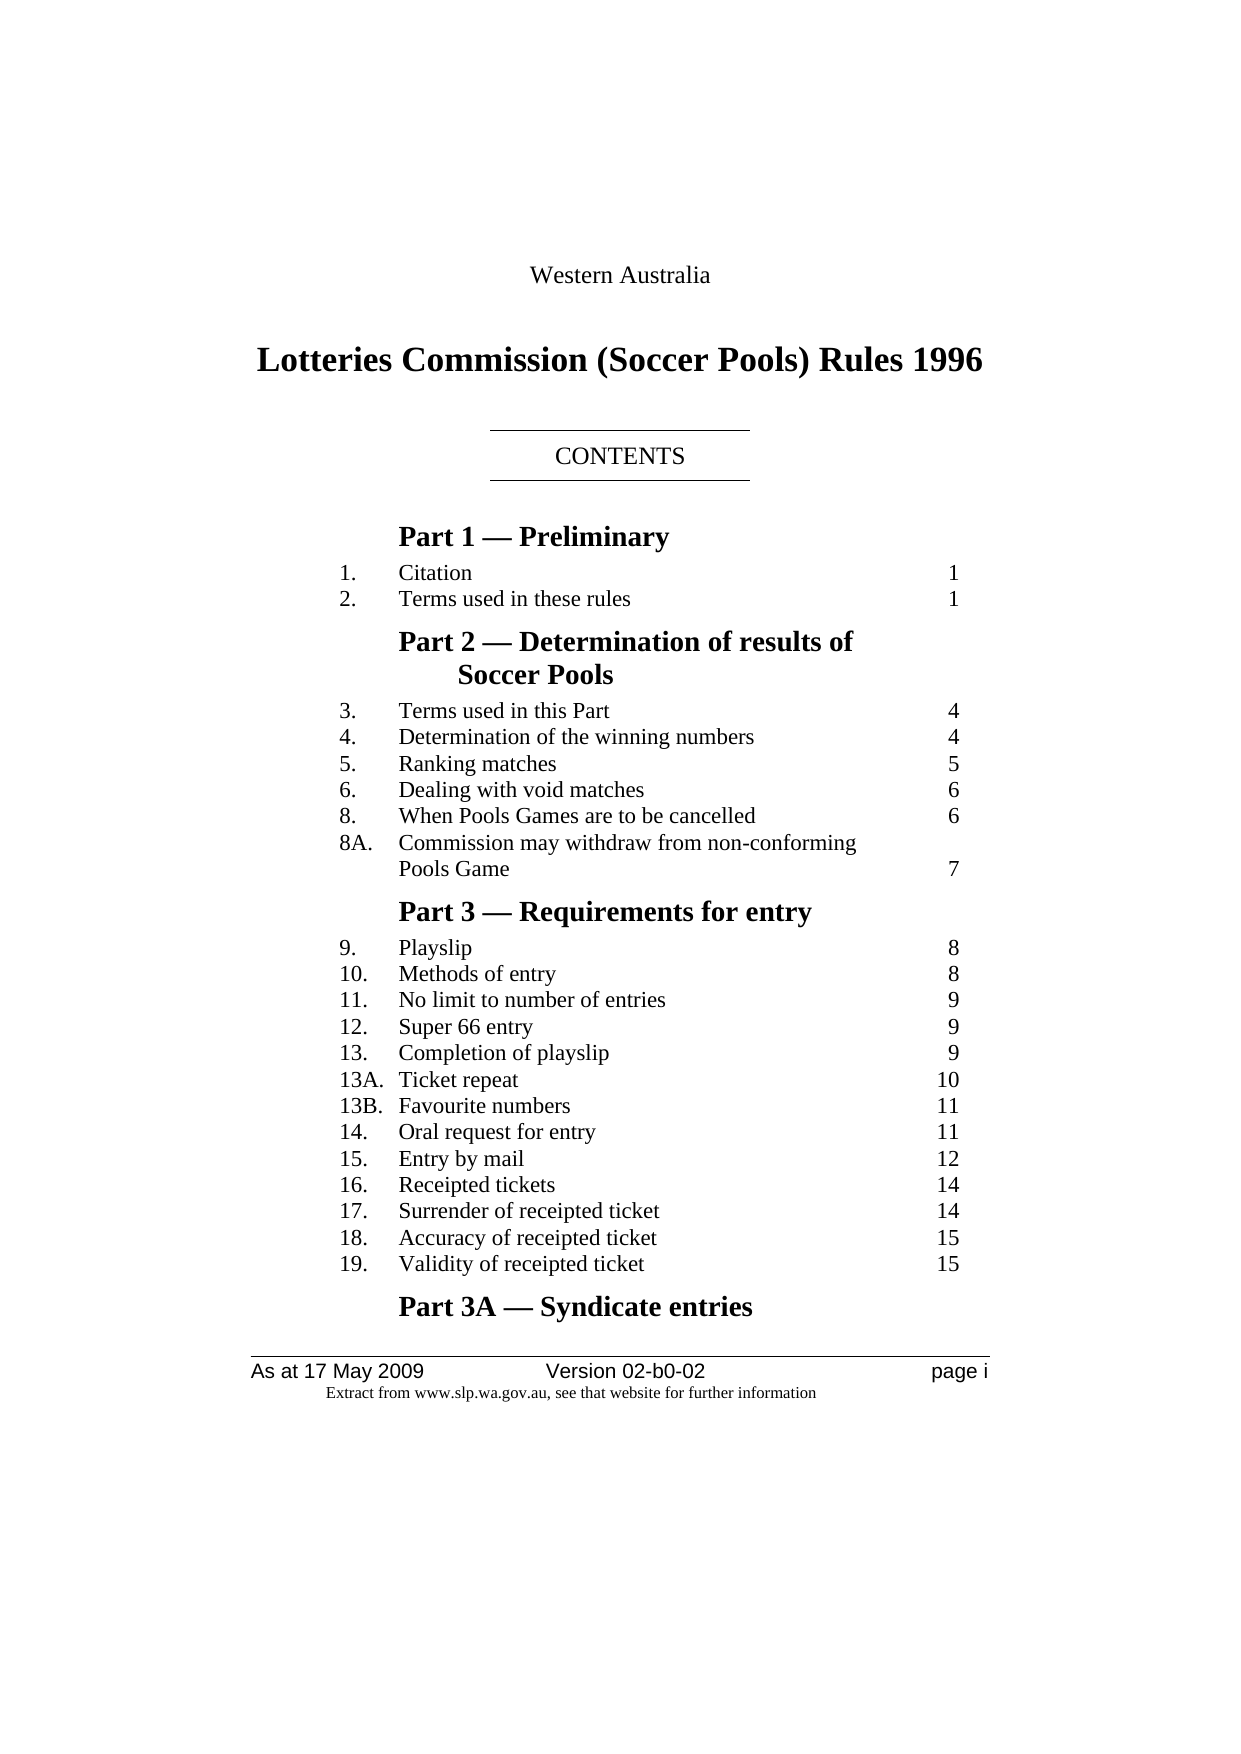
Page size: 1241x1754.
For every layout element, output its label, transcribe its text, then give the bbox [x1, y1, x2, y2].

text 6. Dealing with void matches 6 [339, 776, 872, 802]
text Western Australia [251, 260, 990, 289]
text 13A. Ticket repeat 10 [339, 1066, 872, 1092]
text 13. Completion of playslip 9 [339, 1039, 872, 1066]
text 9. Playslip 8 [339, 934, 872, 960]
text CONTENTS [490, 431, 750, 480]
text Part 3 — Requirements for entry [398, 894, 872, 928]
text 11. No limit to number of entries 9 [339, 987, 872, 1013]
text 19. Validity of receipted ticket 15 [339, 1250, 872, 1276]
text Part 2 — Determination of results of Soccer Pools [398, 624, 872, 691]
text 3. Terms used in this Part 4 [339, 697, 872, 723]
text 1. Citation 1 [339, 558, 872, 585]
text 15. Entry by mail 12 [339, 1145, 872, 1171]
text 5. Ranking matches 5 [339, 750, 872, 776]
text -Part 1 — Preliminary [398, 519, 872, 552]
text 13B. Favourite numbers 11 [339, 1092, 872, 1118]
text 2. Terms used in these rules 1 [339, 585, 872, 611]
text 4. Determination of the winning numbers 4 [339, 723, 872, 750]
text Lotteries Commission (Soccer Pools) Rules 1996 [251, 339, 990, 379]
text 16. Receipted tickets 14 [339, 1171, 872, 1197]
text 8. When Pools Games are to be cancelled 6 [339, 802, 872, 829]
text 12. Super 66 entry 9 [339, 1013, 872, 1039]
text 17. Surrender of receipted ticket 14 [339, 1197, 872, 1224]
text Part 3A — Syndicate entries [398, 1289, 872, 1322]
text 18. Accuracy of receipted ticket 15 [339, 1224, 872, 1250]
text 8A. Commission may withdraw from non-conforming Pools Game 7 [339, 829, 872, 882]
text 10. Methods of entry 8 [339, 960, 872, 987]
text 14. Oral request for entry 11 [339, 1118, 872, 1145]
